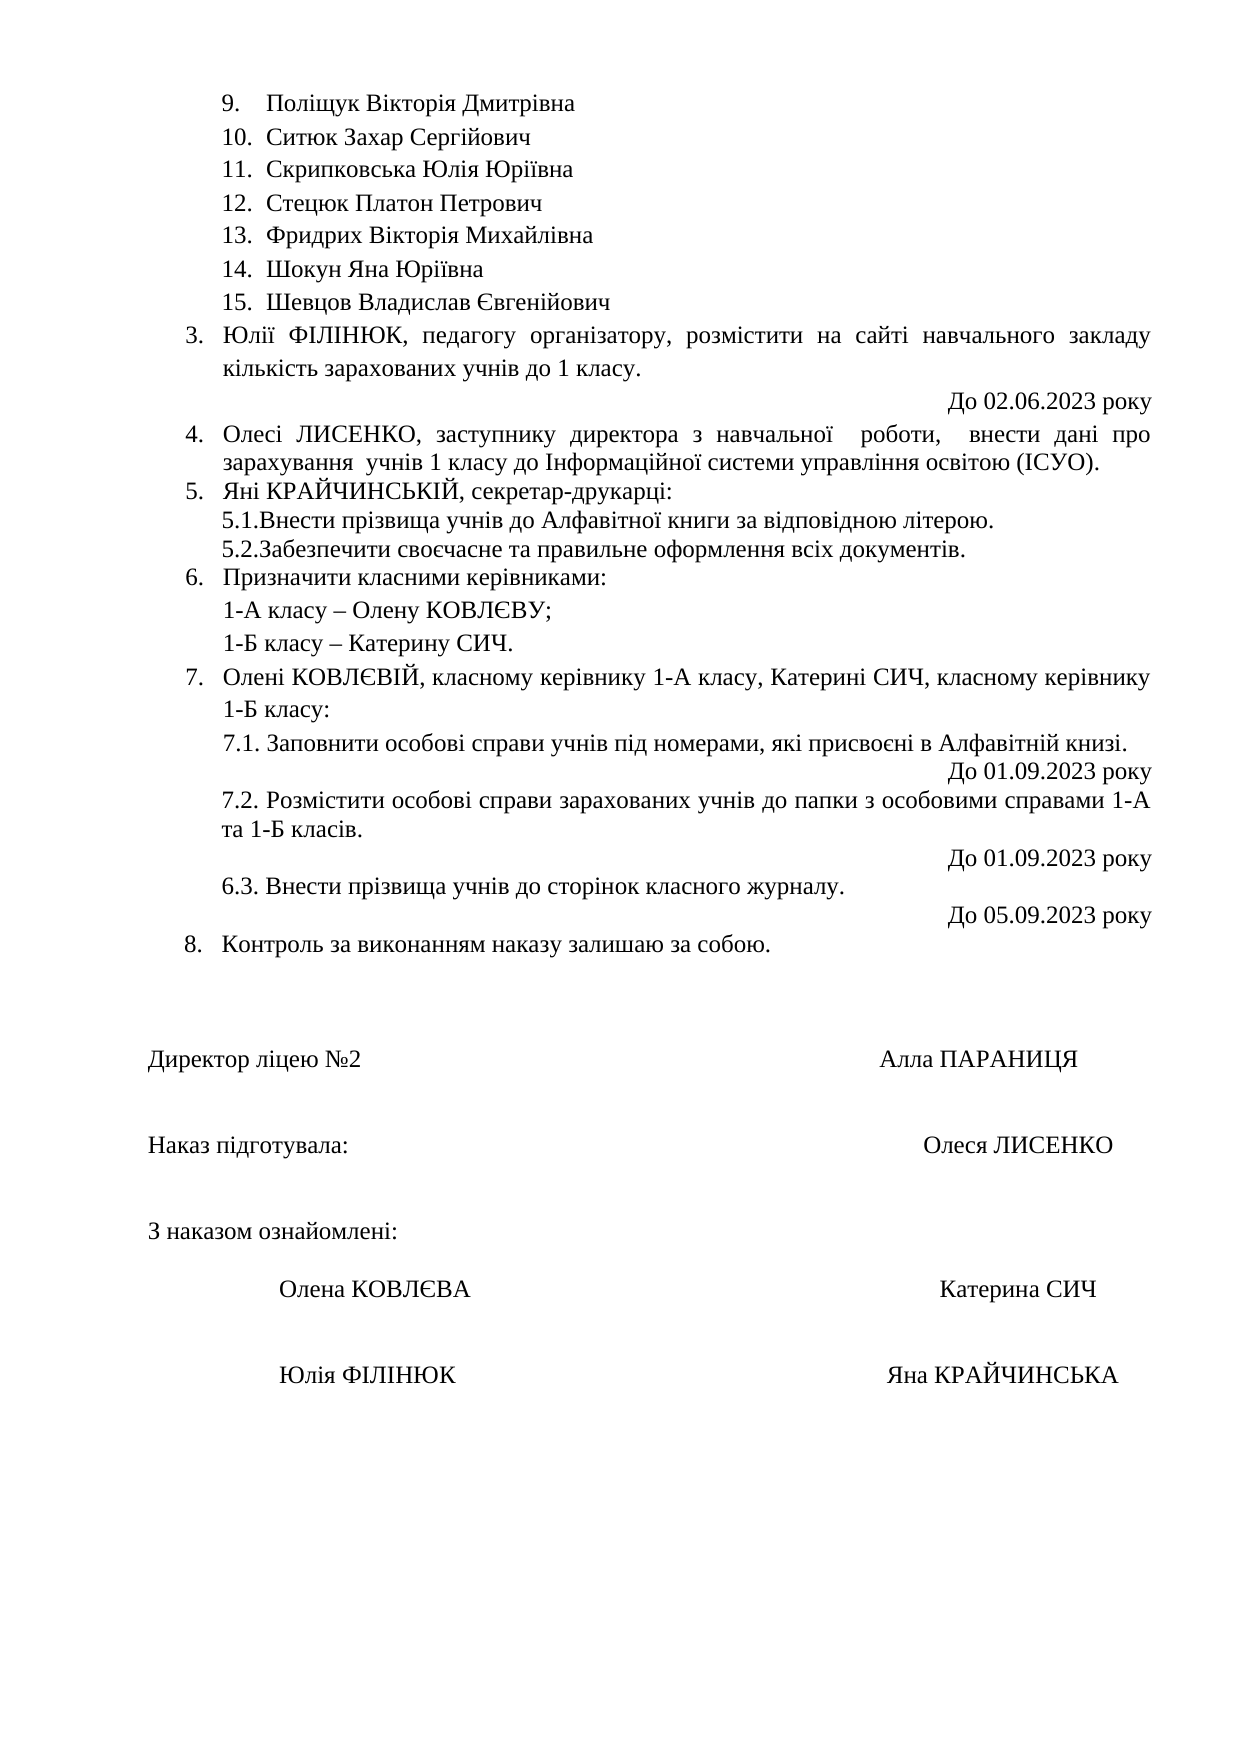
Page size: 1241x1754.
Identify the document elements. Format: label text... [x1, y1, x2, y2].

list 1-А класу – Олену КОВЛЄВУ; [223, 596, 1152, 624]
text Директор ліцею №2 Алла ПАРАНИЦЯ [148, 1044, 1152, 1073]
text Юлія ФІЛІНЮК Яна КРАЙЧИНСЬКА [148, 1360, 1152, 1389]
list Фридрих Вікторія Михайлівна [221, 221, 1152, 249]
list До 02.06.2023 року [223, 386, 1152, 414]
list Призначити класними керівниками: [185, 562, 1152, 591]
list Юлії ФІЛІНЮК, педагогу організатору, розмістити на сайті навчального закладу кількість зарахованих учнів до 1 класу. [185, 320, 1152, 381]
list Олесі ЛИСЕНКО, заступнику директора з навчальної роботи, внести дані про зарахування учнів 1 класу до Інформаційної системи управління освітою (ІСУО). [185, 419, 1152, 476]
list 1-Б класу – Катерину СИЧ. [223, 628, 1152, 657]
list Скрипковська Юлія Юріївна [221, 154, 1152, 183]
list 5.2.Забезпечити своєчасне та правильне оформлення всіх документів. [221, 534, 1152, 562]
list Яні КРАЙЧИНСЬКІЙ, секретар-друкарці: [185, 476, 1152, 505]
list 7.1. Заповнити особові справи учнів під номерами, які присвоєні в Алфавітній книзі. [223, 728, 1152, 756]
text Олена КОВЛЄВА Катерина СИЧ [148, 1274, 1152, 1303]
list До 05.09.2023 року [185, 900, 1152, 929]
text З наказом ознайомлені: [148, 1216, 1152, 1245]
text Наказ підготувала: Олеся ЛИСЕНКО [148, 1130, 1152, 1159]
text До 01.09.2023 року [221, 843, 1152, 871]
text 6.3. Внести прізвища учнів до сторінок класного журналу. [221, 871, 1152, 900]
list Шокун Яна Юріївна [221, 254, 1152, 282]
text 5.1.Внести прізвища учнів до Алфавітної книги за відповідною літерою. [221, 505, 1152, 534]
text 7.2. Розмістити особові справи зарахованих учнів до папки з особовими справами 1-А та 1-Б класів. [221, 785, 1152, 843]
list Контроль за виконанням наказу залишаю за собою. [184, 929, 1152, 958]
list До 01.09.2023 року [185, 756, 1152, 785]
list Поліщук Вікторія Дмитрівна [221, 88, 1152, 117]
list Олені КОВЛЄВІЙ, класному керівнику 1-А класу, Катерині СИЧ, класному керівнику 1-Б класу: [185, 662, 1152, 723]
list Стецюк Платон Петрович [221, 188, 1152, 216]
list Ситюк Захар Сергійович [221, 122, 1152, 150]
list Шевцов Владислав Євгенійович [221, 287, 1152, 315]
